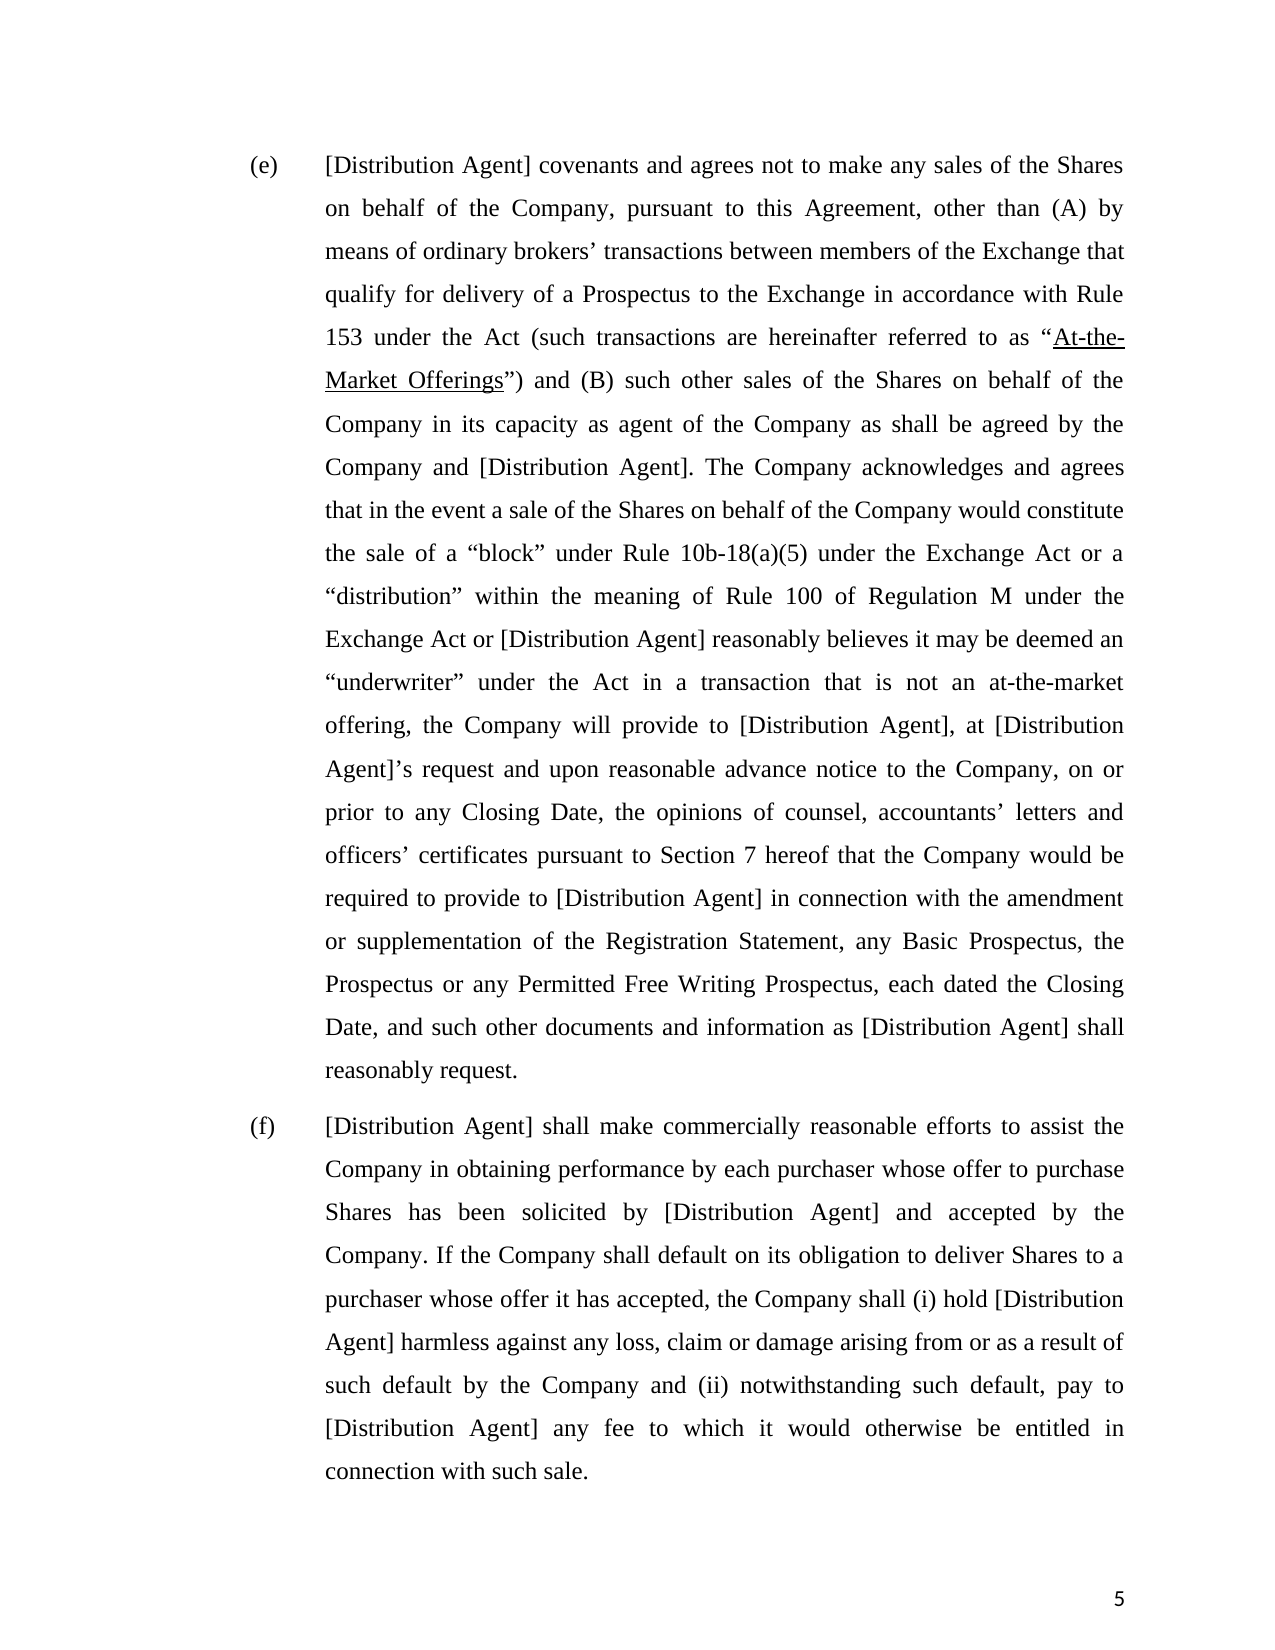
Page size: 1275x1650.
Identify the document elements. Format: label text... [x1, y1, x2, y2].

list (e) [Distribution Agent] covenants and agrees not to make any sales of the Shares on behalf of the Company, pursuant to this Agreement, other than (A) by means of ordinary brokers’ transactions between members of the Exchange that qualify for delivery of a Prospectus to the Exchange in accordance with Rule 153 under the Act (such transactions are hereinafter referred to as “At-the-Market Offerings”) and (B) such other sales of the Shares on behalf of the Company in its capacity as agent of the Company as shall be agreed by the Company and [Distribution Agent]. The Company acknowledges and agrees that in the event a sale of the Shares on behalf of the Company would constitute the sale of a “block” under Rule 10b-18(a)(5) under the Exchange Act or a “distribution” within the meaning of Rule 100 of Regulation M under the Exchange Act or [Distribution Agent] reasonably believes it may be deemed an “underwriter” under the Act in a transaction that is not an at-the-market offering, the Company will provide to [Distribution Agent], at [Distribution Agent]’s request and upon reasonable advance notice to the Company, on or prior to any Closing Date, the opinions of counsel, accountants’ letters and officers’ certificates pursuant to Section 7 hereof that the Company would be required to provide to [Distribution Agent] in connection with the amendment or supplementation of the Registration Statement, any Basic Prospectus, the Prospectus or any Permitted Free Writing Prospectus, each dated the Closing Date, and such other documents and information as [Distribution Agent] shall reasonably request. [250, 150, 1125, 1084]
list (f) [Distribution Agent] shall make commercially reasonable efforts to assist the Company in obtaining performance by each purchaser whose offer to purchase Shares has been solicited by [Distribution Agent] and accepted by the Company. If the Company shall default on its obligation to deliver Shares to a purchaser whose offer it has accepted, the Company shall (i) hold [Distribution Agent] harmless against any loss, claim or damage arising from or as a result of such default by the Company and (ii) notwithstanding such default, pay to [Distribution Agent] any fee to which it would otherwise be entitled in connection with such sale. [250, 1111, 1125, 1485]
